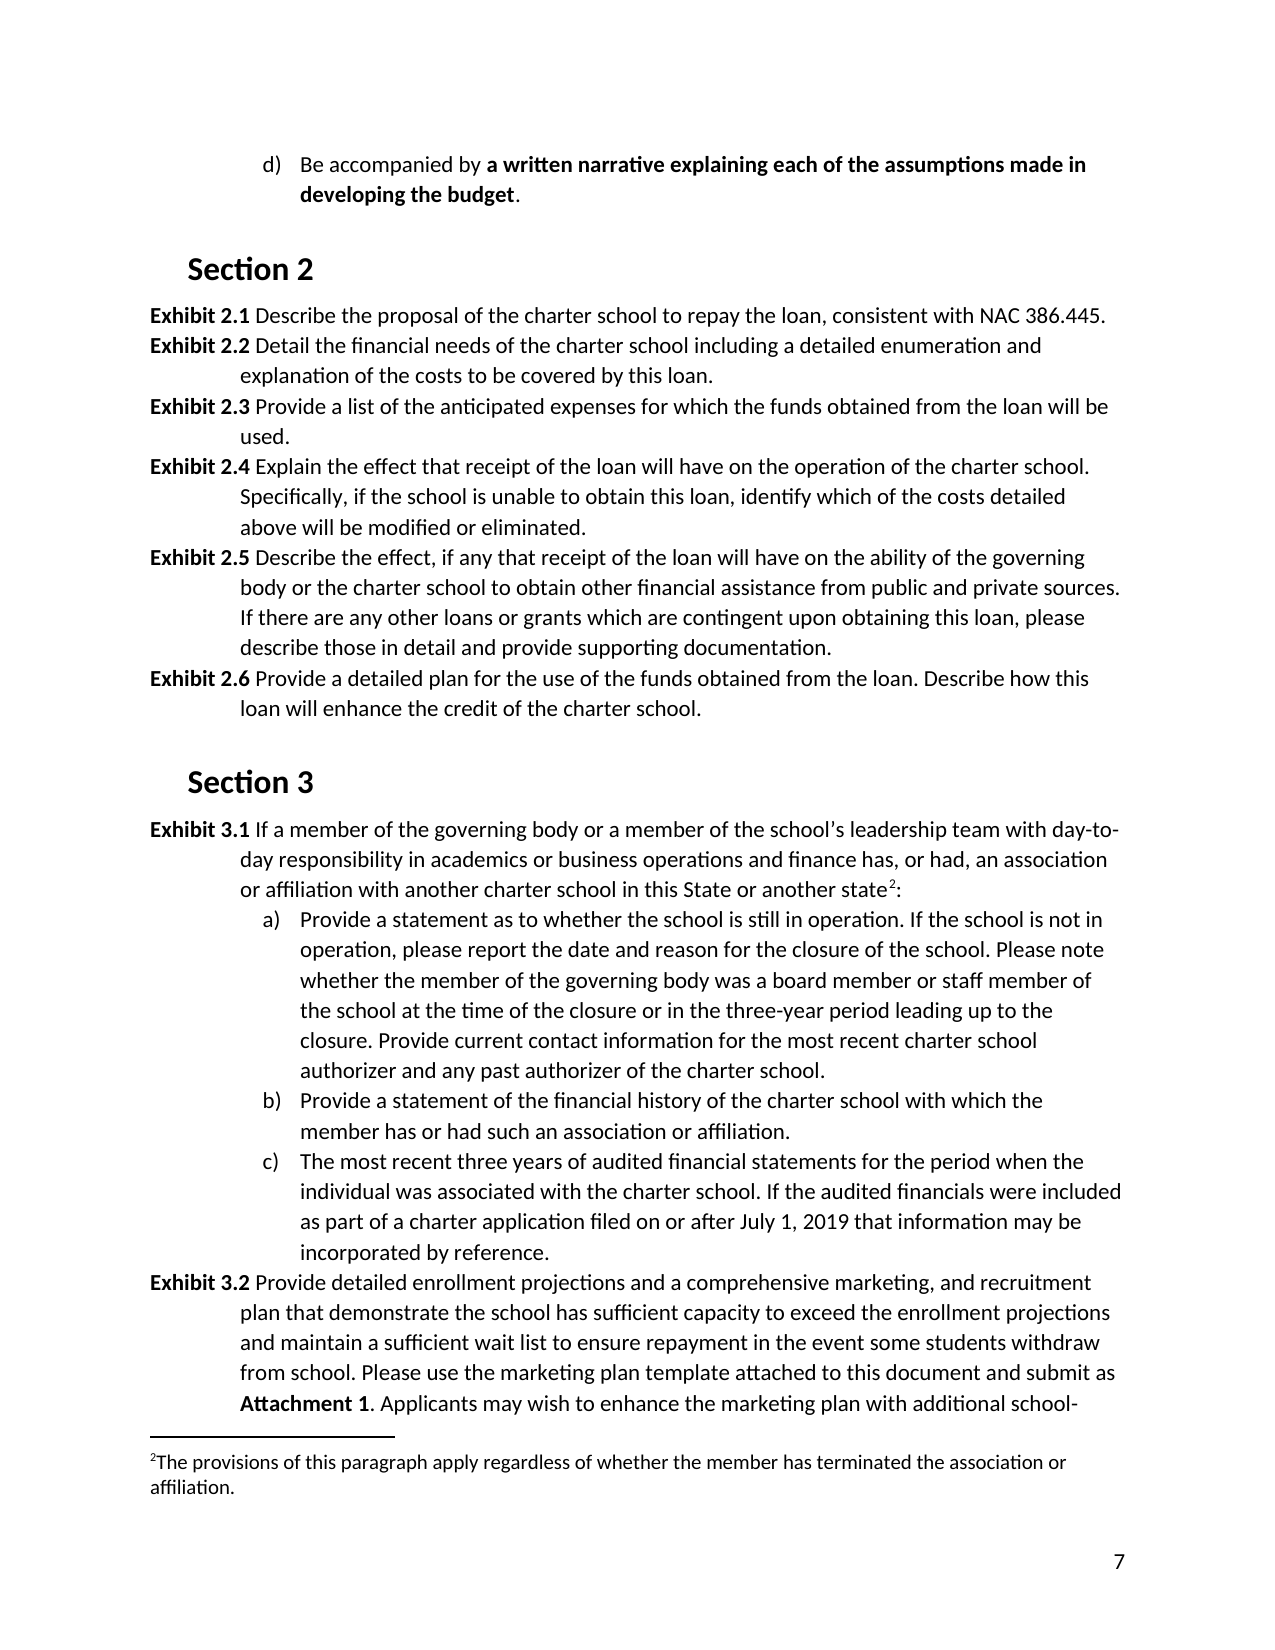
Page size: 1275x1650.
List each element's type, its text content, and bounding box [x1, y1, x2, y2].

subtitle Section 3 [150, 762, 1125, 802]
list Detail the financial needs of the charter school including a detailed enumeration and explanation of the costs to be covered by this loan. [150, 331, 1125, 389]
list Provide a detailed plan for the use of the funds obtained from the loan. Describe how this loan will enhance the credit of the charter school. [150, 664, 1125, 722]
list Provide a list of the anticipated expenses for which the funds obtained from the loan will be used. [150, 392, 1125, 450]
list Describe the proposal of the charter school to repay the loan, consistent with NAC 386.445. [150, 301, 1125, 329]
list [150, 1268, 1125, 1417]
list If a member of the governing body or a member of the school’s leadership team with day-to- day responsibility in academics or business operations and finance has, or had, an association or affiliation with another charter school in this State or another state: [150, 815, 1125, 903]
list Describe the effect, if any that receipt of the loan will have on the ability of the governing body or the charter school to obtain other financial assistance from public and private sources. If there are any other loans or grants which are contingent upon obtaining this loan, please describe those in detail and provide supporting documentation. [150, 543, 1125, 661]
list The most recent three years of audited financial statements for the period when the individual was associated with the charter school. If the audited financials were included as part of a charter application filed on or after July 1, 2019 that information may be incorporated by reference. [262, 1147, 1125, 1266]
list Provide a statement as to whether the school is still in operation. If the school is not in operation, please report the date and reason for the closure of the school. Please note whether the member of the governing body was a board member or staff member of the school at the time of the closure or in the three-year period leading up to the closure. Provide current contact information for the most recent charter school authorizer and any past authorizer of the charter school. [262, 905, 1125, 1084]
list Be accompanied by a written narrative explaining each of the assumptions made in developing the budget. [262, 150, 1125, 208]
list Provide a statement of the financial history of the charter school with which the member has or had such an association or affiliation. [262, 1087, 1125, 1145]
subtitle Section 2 [150, 248, 1125, 289]
list Explain the effect that receipt of the loan will have on the operation of the charter school. Specifically, if the school is unable to obtain this loan, identify which of the costs detailed above will be modified or eliminated. [150, 452, 1125, 541]
